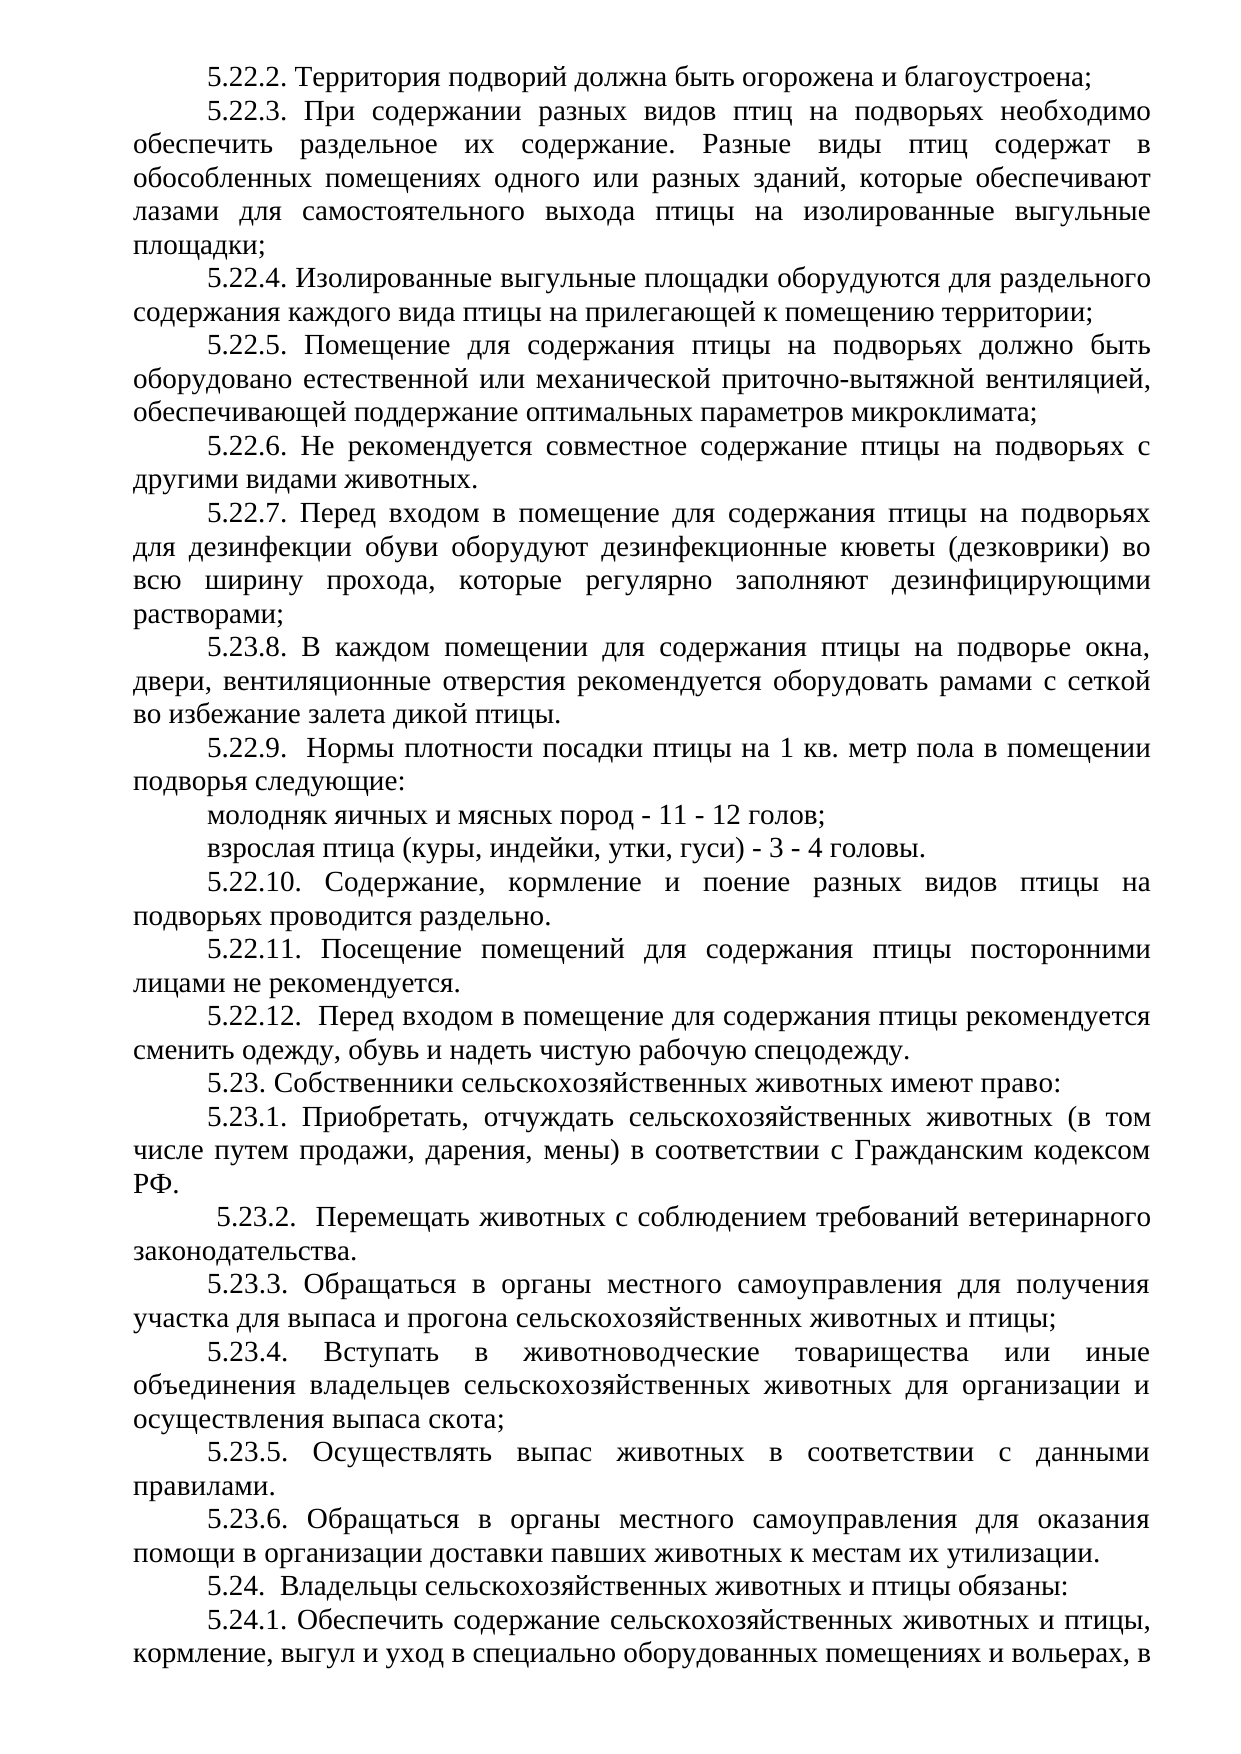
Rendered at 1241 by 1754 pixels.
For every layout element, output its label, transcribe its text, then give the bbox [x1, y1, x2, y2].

text 5.22.6. Не рекомендуется совместное содержание птицы на подворьях с другими видами животных. [133, 428, 1152, 495]
text 5.22.11. Посещение помещений для содержания птицы посторонними лицами не рекомендуется. [133, 931, 1152, 998]
text 5.22.3. При содержании разных видов птиц на подворьях необходимо обеспечить раздельное их содержание. Разные виды птиц содержат в обособленных помещениях одного или разных зданий, которые обеспечивают лазами для самостоятельного выхода птицы на изолированные выгульные площадки; [133, 93, 1152, 260]
text 5.23.1. Приобретать, отчуждать сельскохозяйственных животных (в том числе путем продажи, дарения, мены) в соответствии с Гражданским кодексом РФ. [133, 1099, 1152, 1199]
text 5.22.7. Перед входом в помещение для содержания птицы на подворьях для дезинфекции обуви оборудуют дезинфекционные кюветы (дезковрики) во всю ширину прохода, которые регулярно заполняют дезинфицирующими растворами; [133, 495, 1152, 629]
text взрослая птица (куры, индейки, утки, гуси) - 3 - 4 головы. [133, 831, 1152, 864]
text 5.23.2. Перемещать животных с соблюдением требований ветеринарного законодательства. [133, 1199, 1152, 1267]
text 5.22.9. Нормы плотности посадки птицы на 1 кв. метр пола в помещении подворья следующие: [133, 730, 1152, 797]
text 5.23.8. В каждом помещении для содержания птицы на подворье окна, двери, вентиляционные отверстия рекомендуется оборудовать рамами с сеткой во избежание залета дикой птицы. [133, 629, 1152, 730]
text 5.22.12. Перед входом в помещение для содержания птицы рекомендуется сменить одежду, обувь и надеть чистую рабочую спецодежду. [133, 998, 1152, 1065]
text 5.22.5. Помещение для содержания птицы на подворьях должно быть оборудовано естественной или механической приточно-вытяжной вентиляцией, обеспечивающей поддержание оптимальных параметров микроклимата; [133, 327, 1152, 428]
text молодняк яичных и мясных пород - 11 - 12 голов; [133, 797, 1152, 831]
text 5.22.2. Территория подворий должна быть огорожена и благоустроена; [133, 59, 1152, 93]
text 5.23. Собственники сельскохозяйственных животных имеют право: [133, 1065, 1152, 1099]
text 5.23.3. Обращаться в органы местного самоуправления для получения участка для выпаса и прогона сельскохозяйственных животных и птицы; [133, 1267, 1152, 1334]
text 5.22.4. Изолированные выгульные площадки оборудуются для раздельного содержания каждого вида птицы на прилегающей к помещению территории; [133, 260, 1152, 327]
text 5.22.10. Содержание, кормление и поение разных видов птицы на подворьях проводится раздельно. [133, 864, 1152, 931]
text 5.24. Владельцы сельскохозяйственных животных и птицы обязаны: [133, 1568, 1152, 1602]
text 5.23.5. Осуществлять выпас животных в соответствии с данными правилами. [133, 1434, 1152, 1501]
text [133, 1602, 1152, 1669]
text 5.23.6. Обращаться в органы местного самоуправления для оказания помощи в организации доставки павших животных к местам их утилизации. [133, 1501, 1152, 1568]
text 5.23.4. Вступать в животноводческие товарищества или иные объединения владельцев сельскохозяйственных животных для организации и осуществления выпаса скота; [133, 1334, 1152, 1434]
